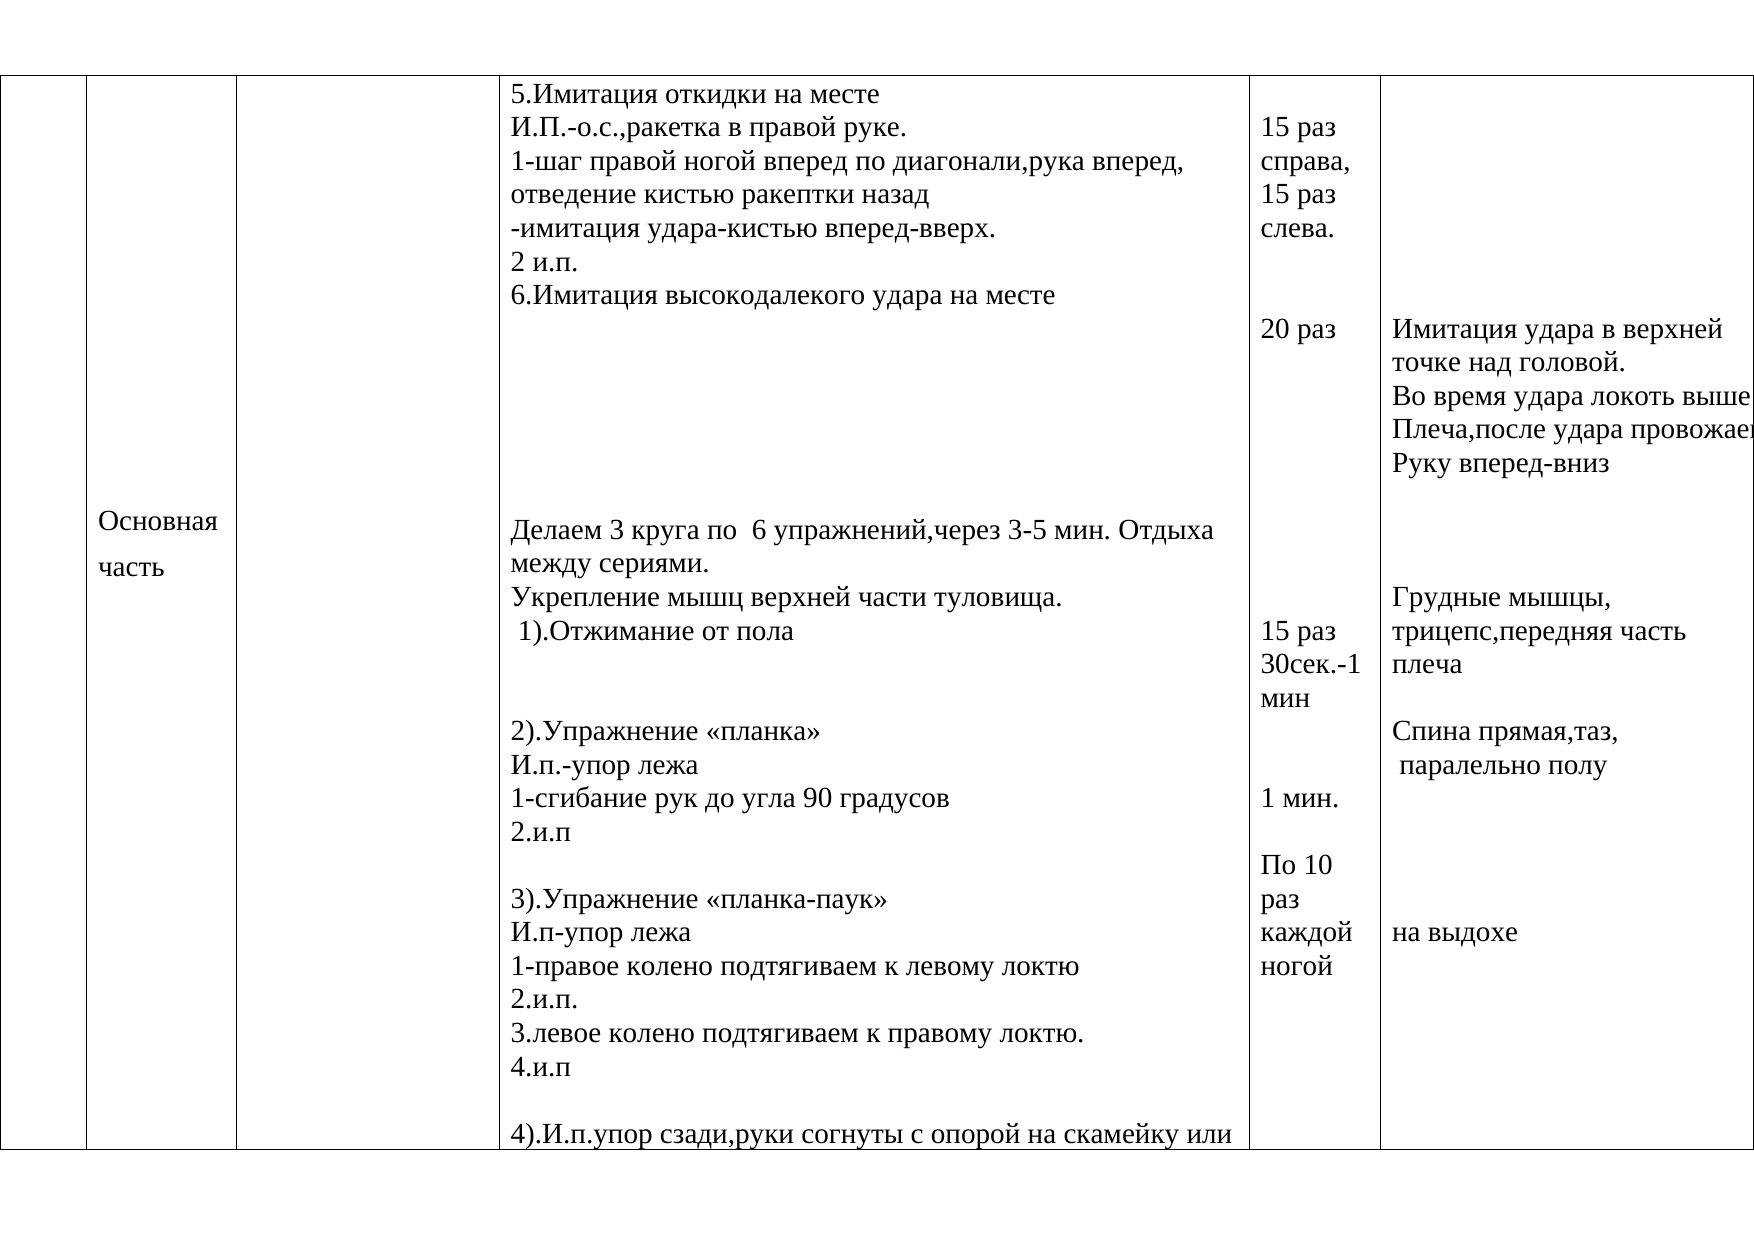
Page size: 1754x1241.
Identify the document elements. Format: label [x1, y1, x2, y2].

table_cell [87, 76, 236, 1149]
table_cell [1381, 76, 1753, 1149]
table_cell [1, 76, 86, 1149]
table_cell [500, 76, 1249, 1149]
table_cell [1250, 76, 1380, 1149]
table_cell [237, 76, 499, 1149]
